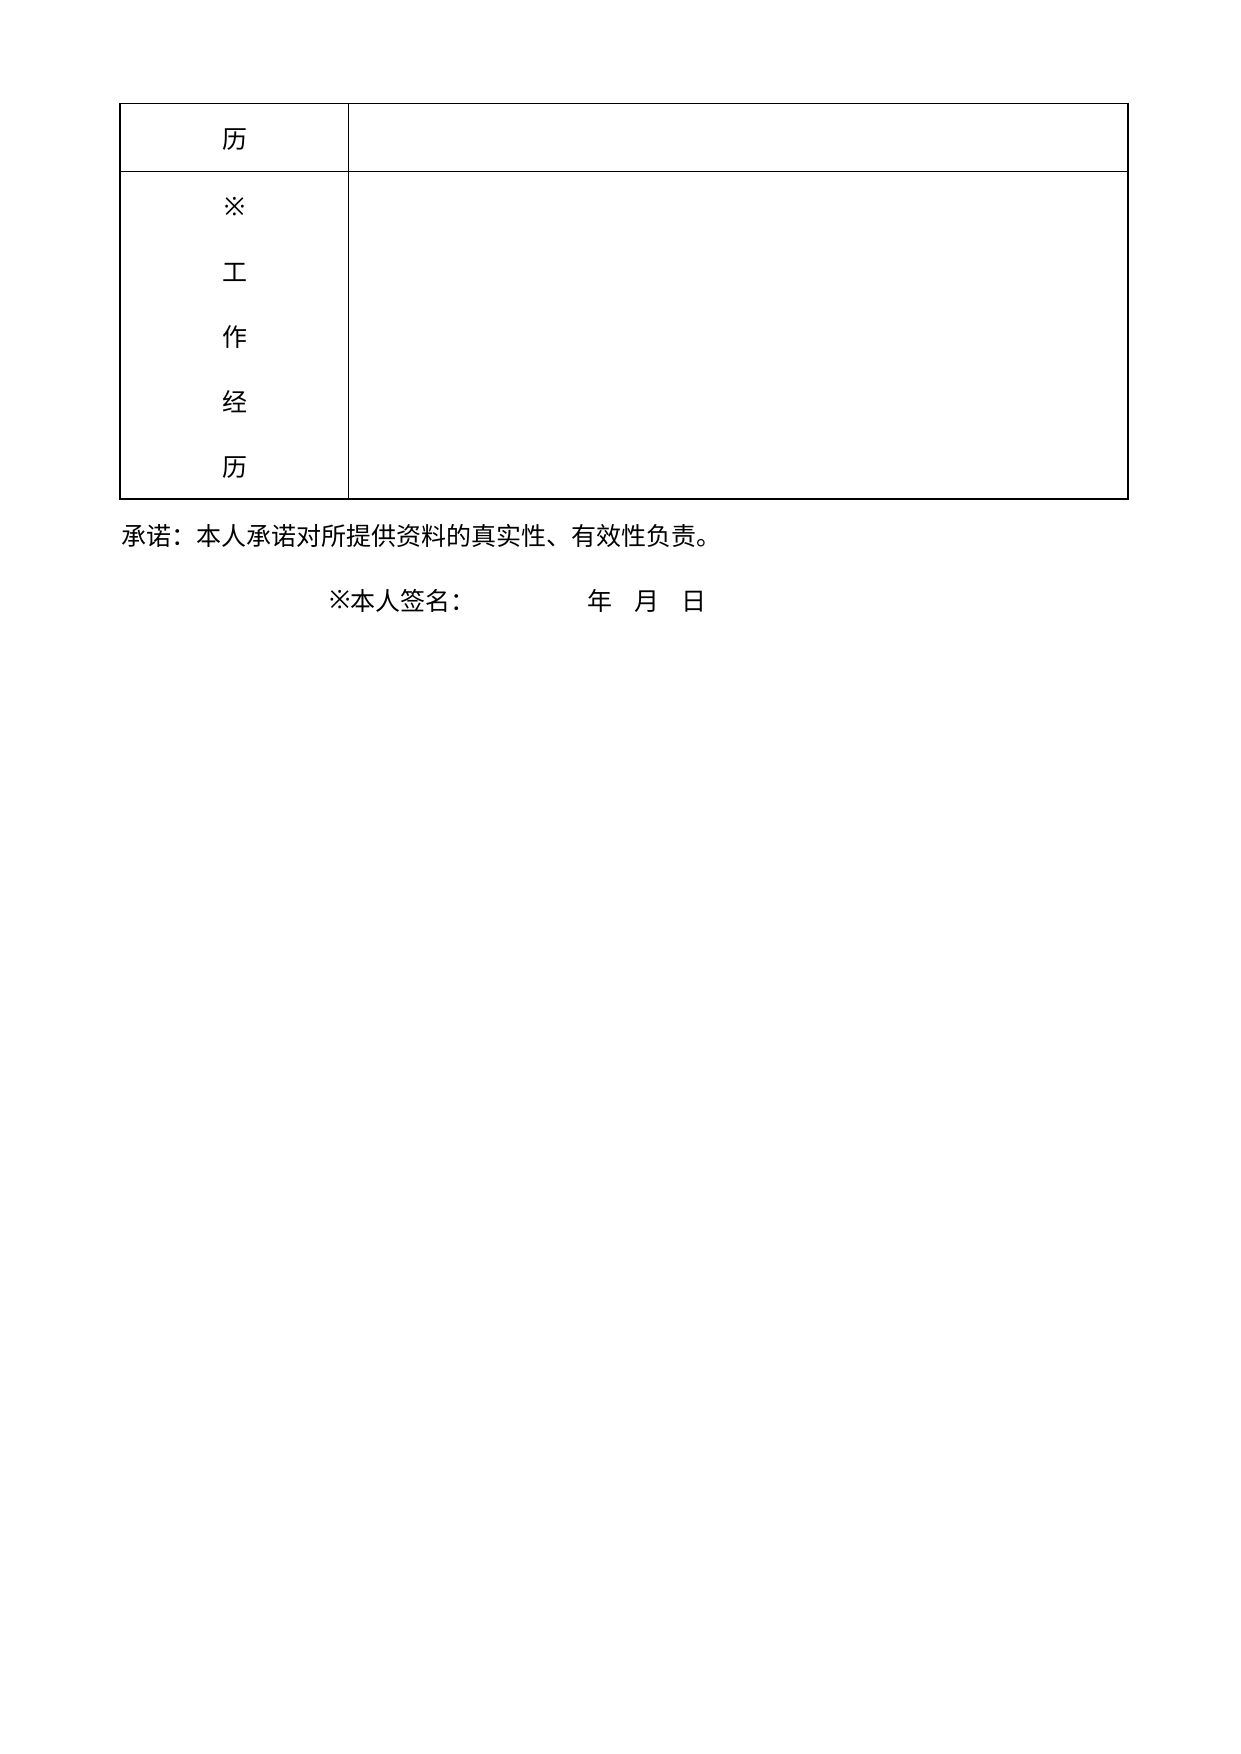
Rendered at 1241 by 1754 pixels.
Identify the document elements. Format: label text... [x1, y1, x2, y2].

table_cell ※ 工 作 经 历 [121, 172, 348, 498]
table_cell 承诺：本人承诺对所提供资料的真实性、有效性负责。 ※本人签名： 年 月 日 [120, 500, 1128, 632]
table_cell ※ 教 育 经 历 [121, 104, 348, 171]
table_cell [349, 104, 1127, 171]
table_cell [349, 172, 1127, 498]
